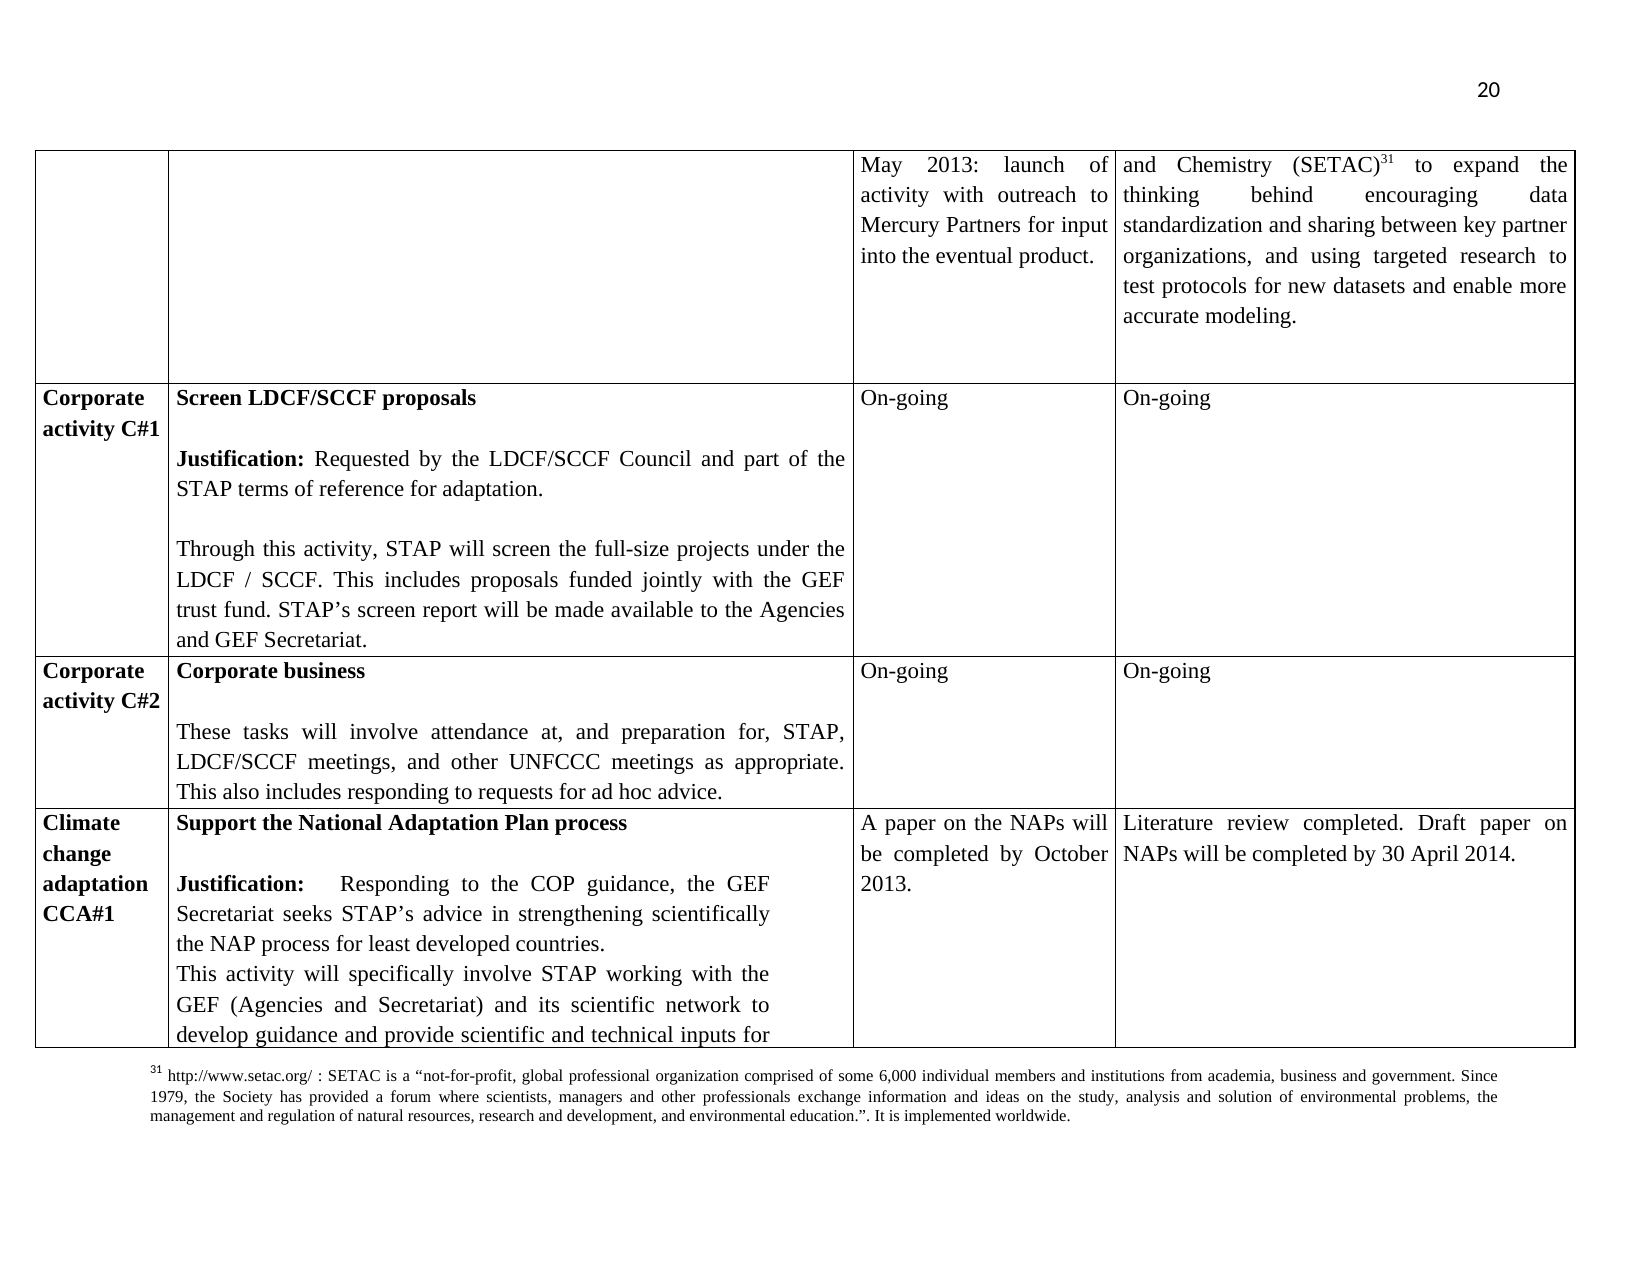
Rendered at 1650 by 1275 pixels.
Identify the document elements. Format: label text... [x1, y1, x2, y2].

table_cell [36, 151, 168, 383]
table_cell On-going [1116, 384, 1574, 656]
table_cell On-going [1116, 657, 1574, 808]
table_cell Screen LDCF/SCCF proposals Justification: Requested by the LDCF/SCCF Council and part of the STAP terms of reference for adaptation. Through this activity, STAP will screen the full-size projects under the LDCF / SCCF. This includes proposals funded jointly with the GEF trust fund. STAP’s screen report will be made available to the Agencies and GEF Secretariat. [169, 384, 853, 656]
table_cell On-going [854, 384, 1115, 656]
table_cell On-going [854, 657, 1115, 808]
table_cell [169, 151, 853, 383]
table_cell Corporate activity C#2 [36, 657, 168, 808]
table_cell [854, 809, 1115, 1047]
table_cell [854, 151, 1115, 383]
table_cell Corporate activity C#1 [36, 384, 168, 656]
table_cell Corporate business These tasks will involve attendance at, and preparation for, STAP, LDCF/SCCF meetings, and other UNFCCC meetings as appropriate. This also includes responding to requests for ad hoc advice. [169, 657, 853, 808]
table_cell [36, 809, 168, 1047]
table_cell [169, 809, 853, 1047]
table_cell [1116, 151, 1574, 383]
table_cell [1116, 809, 1574, 1047]
